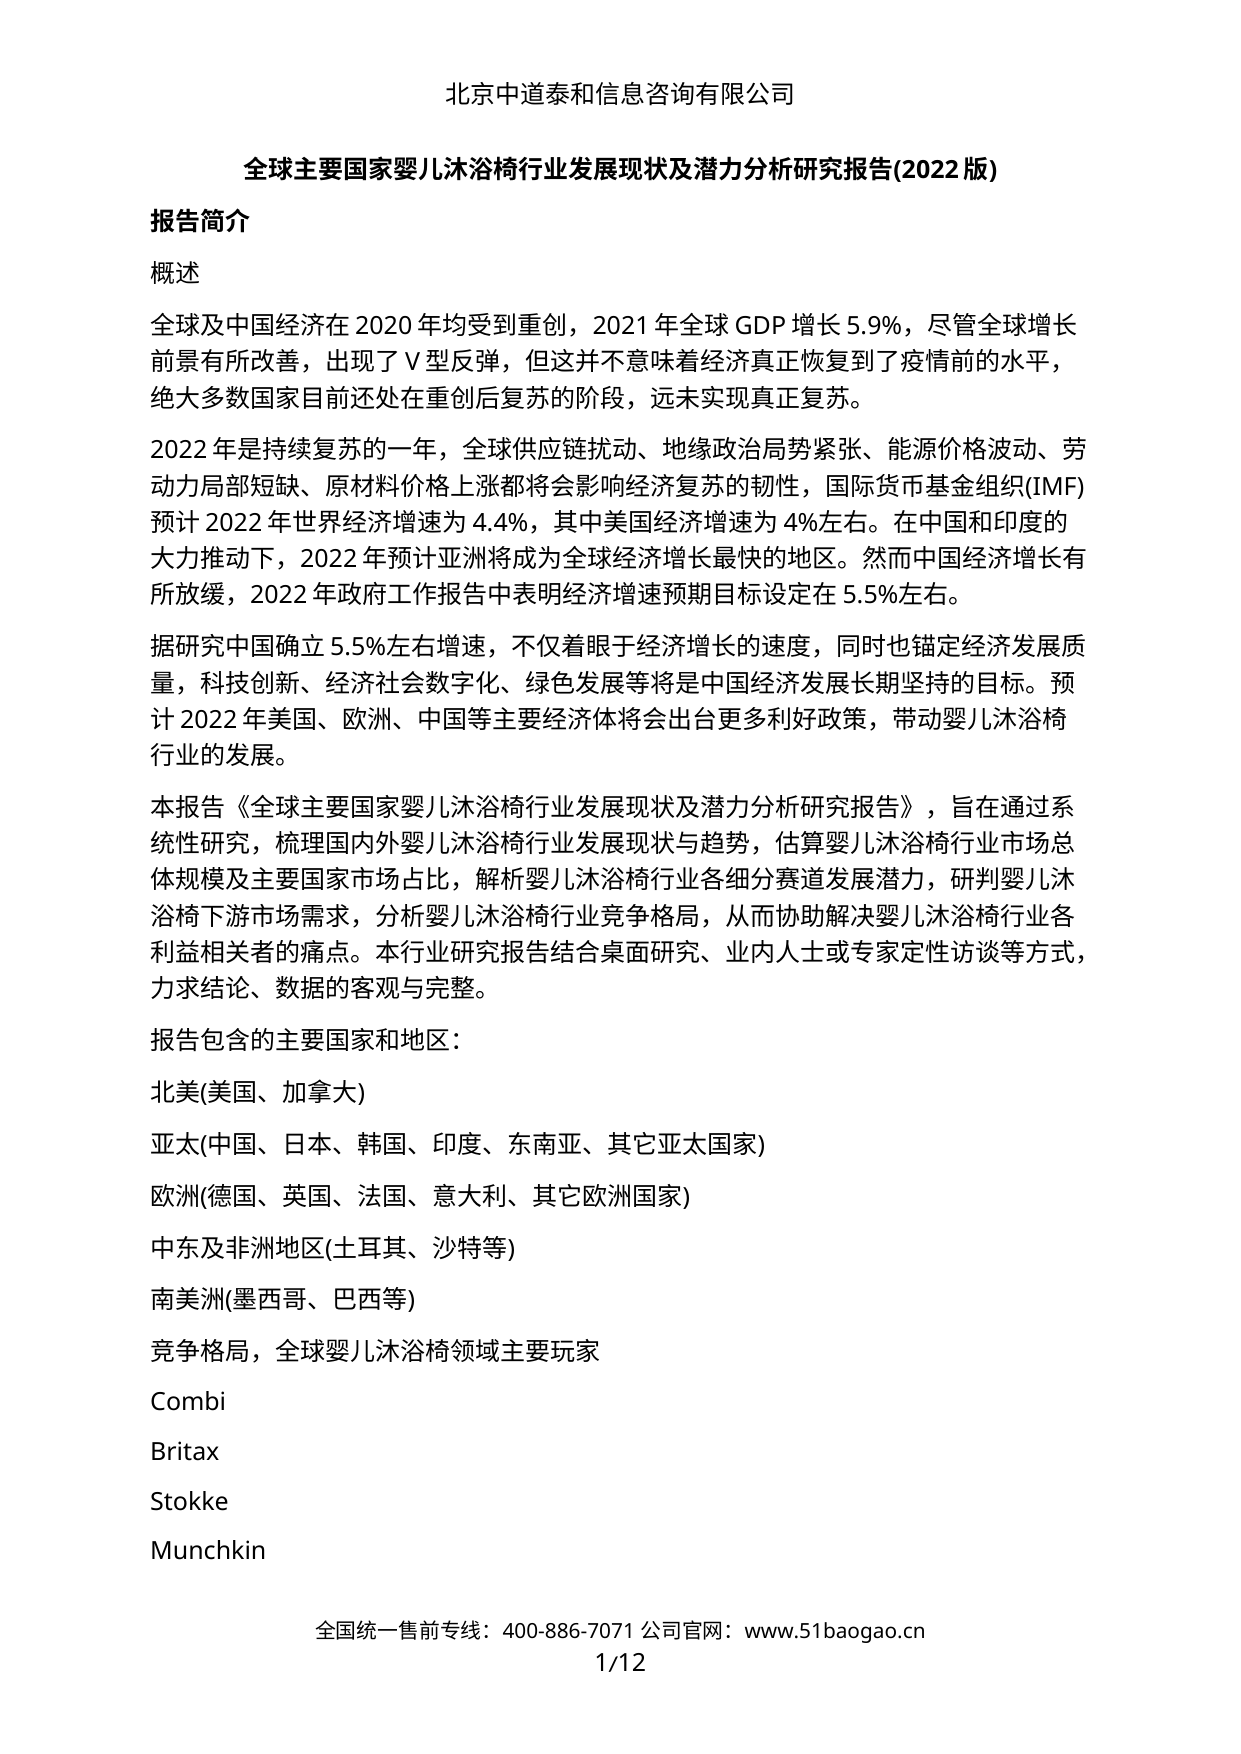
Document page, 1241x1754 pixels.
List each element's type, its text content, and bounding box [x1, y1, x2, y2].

text 概述 [150, 254, 1090, 290]
text 全球及中国经济在2020年均受到重创，2021年全球GDP增长5.9%，尽管全球增长前景有所改善，出现了V型反弹，但这并不意味着经济真正恢复到了疫情前的水平，绝大多数国家目前还处在重创后复苏的阶段，远未实现真正复苏。 [150, 306, 1090, 414]
text Britax [150, 1433, 1090, 1467]
text 北美(美国、加拿大) [150, 1072, 1090, 1109]
text 报告简介 [150, 202, 1090, 238]
text 南美洲(墨西哥、巴西等) [150, 1280, 1090, 1316]
text 全球主要国家婴儿沐浴椅行业发展现状及潜力分析研究报告(2022版) [150, 150, 1090, 186]
text 报告包含的主要国家和地区： [150, 1021, 1090, 1057]
text Stokke [150, 1483, 1090, 1517]
text 竞争格局，全球婴儿沐浴椅领域主要玩家 [150, 1332, 1090, 1368]
text 亚太(中国、日本、韩国、印度、东南亚、其它亚太国家) [150, 1124, 1090, 1161]
text 中东及非洲地区(土耳其、沙特等) [150, 1228, 1090, 1264]
text Combi [150, 1384, 1090, 1418]
text 欧洲(德国、英国、法国、意大利、其它欧洲国家) [150, 1176, 1090, 1212]
text 本报告《全球主要国家婴儿沐浴椅行业发展现状及潜力分析研究报告》，旨在通过系统性研究，梳理国内外婴儿沐浴椅行业发展现状与趋势，估算婴儿沐浴椅行业市场总体规模及主要国家市场占比，解析婴儿沐浴椅行业各细分赛道发展潜力，研判婴儿沐浴椅下游市场需求，分析婴儿沐浴椅行业竞争格局，从而协助解决婴儿沐浴椅行业各利益相关者的痛点。本行业研究报告结合桌面研究、业内人士或专家定性访谈等方式，力求结论、数据的客观与完整。 [150, 787, 1090, 1005]
text 2022年是持续复苏的一年，全球供应链扰动、地缘政治局势紧张、能源价格波动、劳动力局部短缺、原材料价格上涨都将会影响经济复苏的韧性，国际货币基金组织(IMF)预计2022年世界经济增速为4.4%，其中美国经济增速为4%左右。在中国和印度的大力推动下，2022年预计亚洲将成为全球经济增长最快的地区。然而中国经济增长有所放缓，2022年政府工作报告中表明经济增速预期目标设定在5.5%左右。 [150, 430, 1090, 611]
text 据研究中国确立5.5%左右增速，不仅着眼于经济增长的速度，同时也锚定经济发展质量，科技创新、经济社会数字化、绿色发展等将是中国经济发展长期坚持的目标。预计2022年美国、欧洲、中国等主要经济体将会出台更多利好政策，带动婴儿沐浴椅行业的发展。 [150, 627, 1090, 772]
text Munchkin [150, 1533, 1090, 1567]
